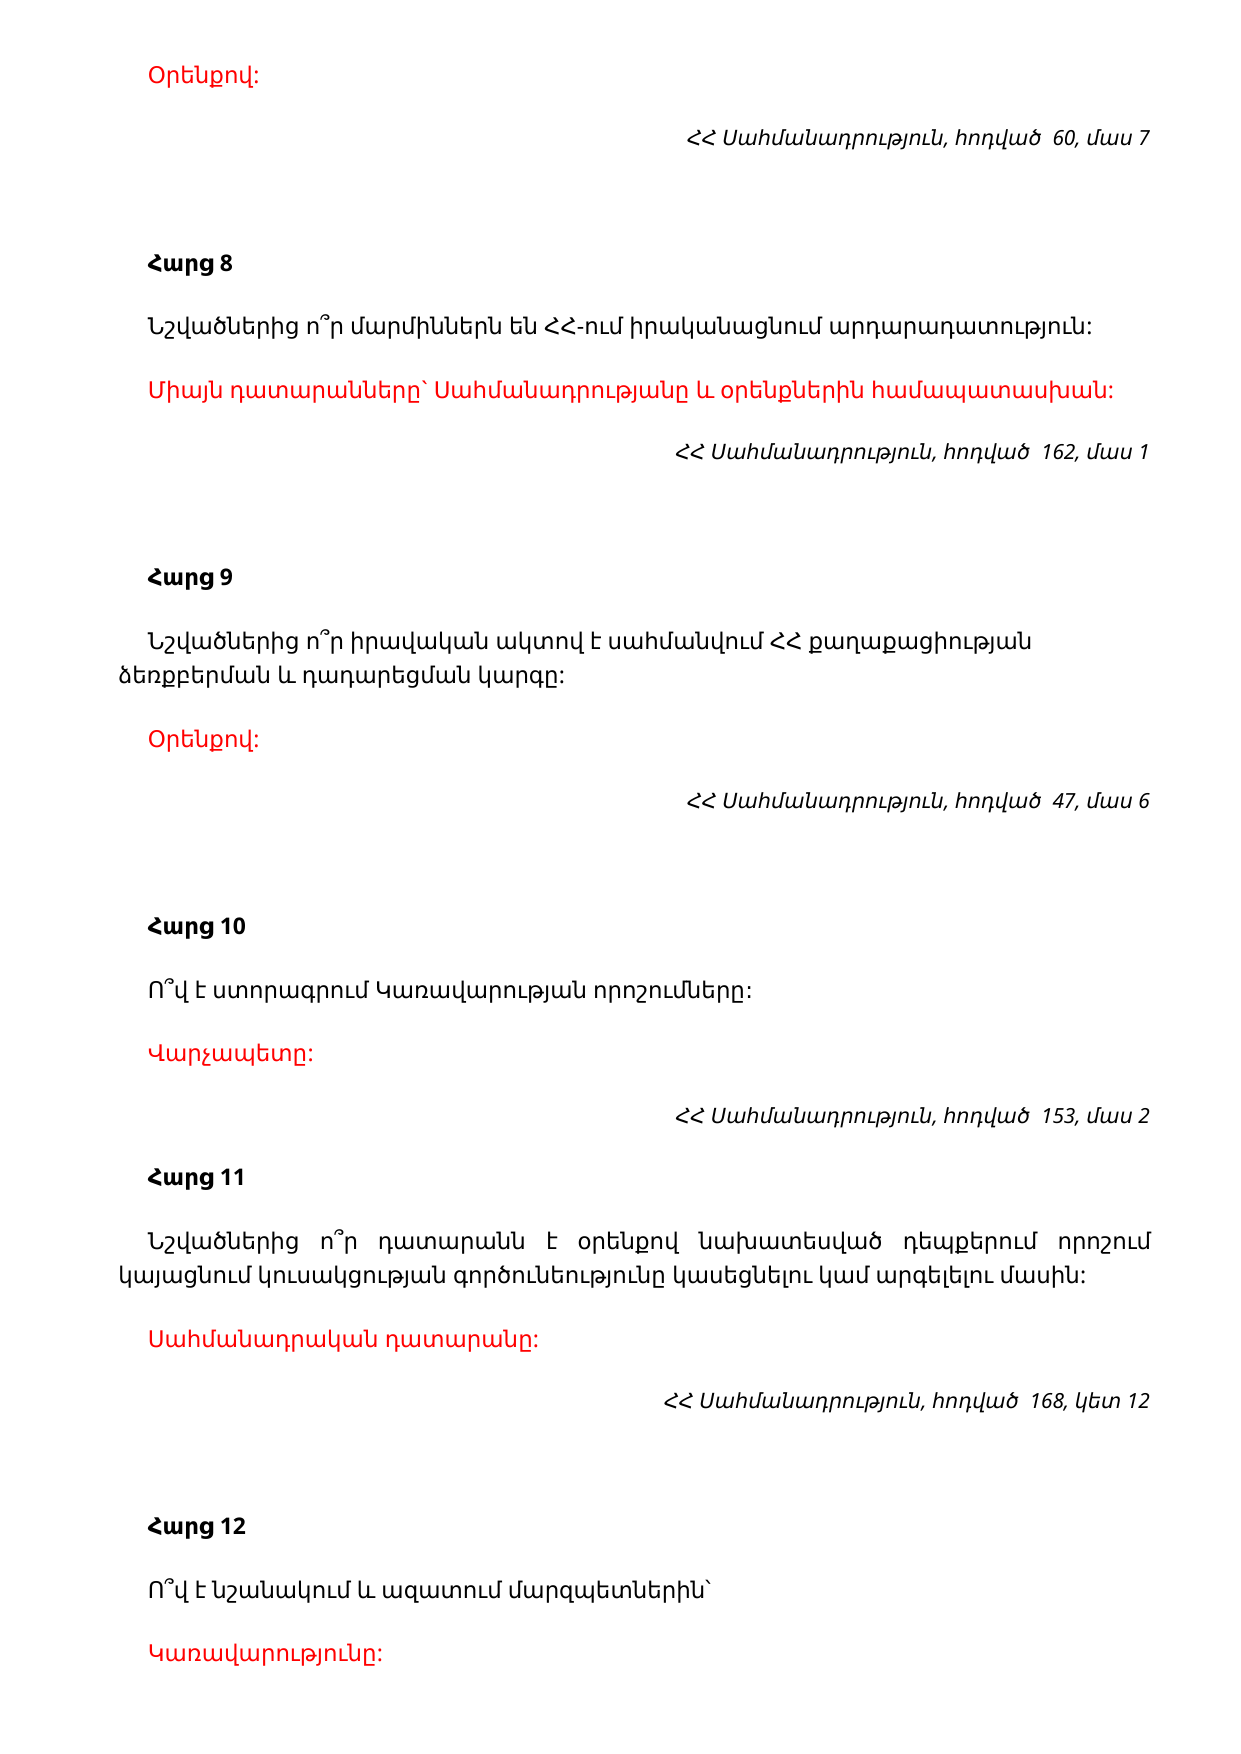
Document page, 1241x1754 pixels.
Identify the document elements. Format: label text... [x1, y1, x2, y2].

text ՀՀ Սահմանադրություն, հոդված 153, մաս 2 [118, 1101, 1152, 1129]
text Օրենքով: [118, 59, 1152, 90]
text Հարց 10 [118, 910, 1152, 941]
text Սահմանադրական դատարանը: [118, 1323, 1152, 1354]
text ՀՀ Սահմանադրություն, հոդված 47, մաս 6 [118, 786, 1152, 814]
text Հարց 8 [118, 247, 1152, 278]
text Կառավարությունը: [118, 1637, 1152, 1668]
text Ո՞վ է ստորագրում Կառավարության որոշումները: [118, 974, 1152, 1005]
text Նշվածներից ո՞ր իրավական ակտով է սահմանվում ՀՀ քաղաքացիության ձեռքբերման և դադարեցման կարգը: [118, 625, 1152, 690]
text Ո՞վ է նշանակում և ազատում մարզպետներին՝ [118, 1574, 1152, 1605]
text Վարչապետը: [118, 1037, 1152, 1068]
text Հարց 9 [118, 561, 1152, 592]
text Նշվածներից ո՞ր դատարանն է օրենքով նախատեսված դեպքերում որոշում կայացնում կուսակցության գործունեությունը կասեցնելու կամ արգելելու մասին: [118, 1225, 1152, 1290]
text Միայն դատարանները` Սահմանադրությանը և օրենքներին համապատասխան: [118, 374, 1152, 405]
text Հարց 11 [118, 1161, 1152, 1192]
text ՀՀ Սահմանադրություն, հոդված 60, մաս 7 [118, 123, 1152, 151]
text ՀՀ Սահմանադրություն, հոդված 162, մաս 1 [118, 437, 1152, 466]
text Նշվածներից ո՞ր մարմիններն են ՀՀ-ում իրականացնում արդարադատություն: [118, 310, 1152, 341]
text ՀՀ Սահմանադրություն, հոդված 168, կետ 12 [118, 1386, 1152, 1414]
text Օրենքով: [118, 723, 1152, 754]
text Հարց 12 [118, 1510, 1152, 1541]
